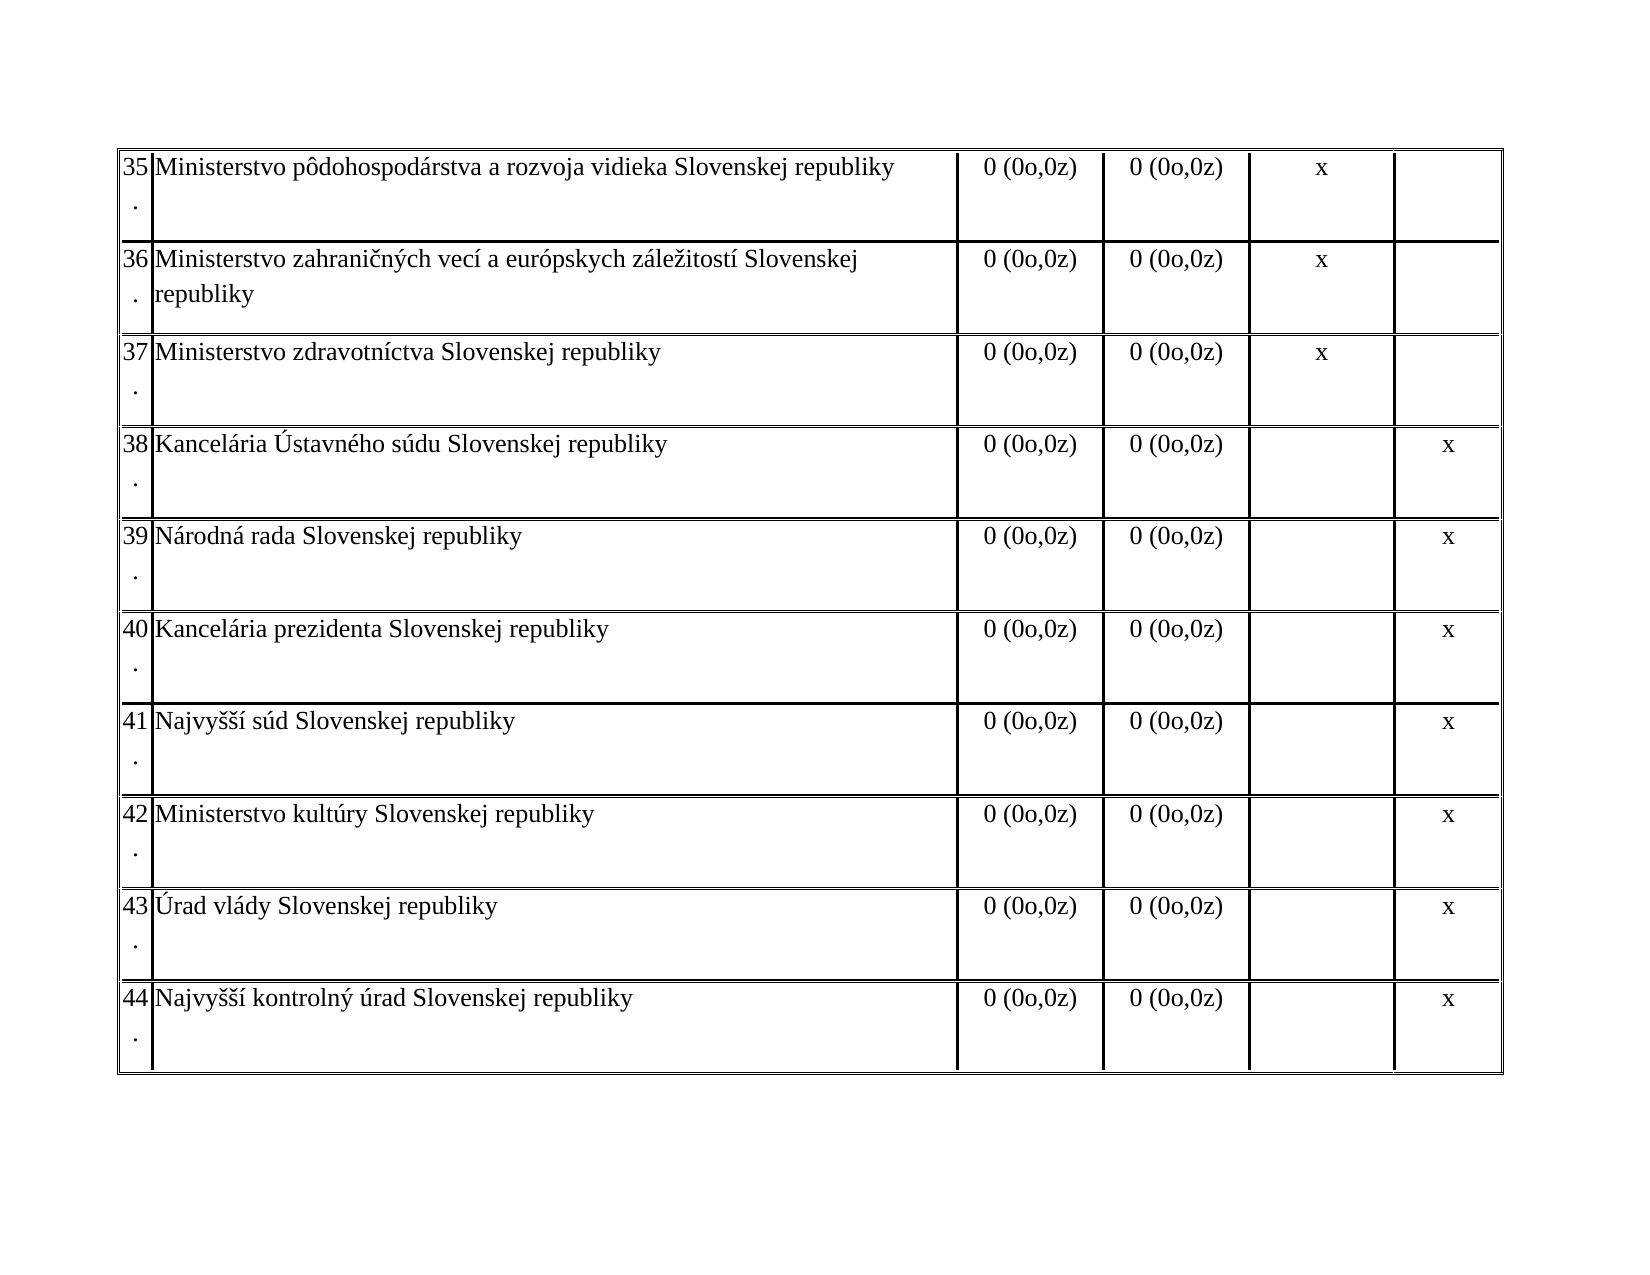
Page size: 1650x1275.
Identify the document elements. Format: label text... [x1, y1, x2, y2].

table_cell 0 (0o,0z) [1105, 890, 1248, 979]
table_cell 42. [120, 794, 151, 887]
table_cell Najvyšší súd Slovenskej republiky [154, 705, 956, 794]
table_cell [1394, 151, 1501, 240]
table_cell Ministerstvo pôdohospodárstva a rozvoja vidieka Slovenskej republiky [152, 151, 957, 240]
table_cell [1251, 798, 1393, 887]
table_cell x [1396, 517, 1501, 609]
table_cell Ministerstvo zahraničných vecí a európskych záležitostí Slovenskej republiky [154, 243, 956, 332]
table_cell 44. [120, 979, 152, 1072]
table_cell x [1394, 979, 1501, 1072]
table_cell 0 (0o,0z) [959, 798, 1102, 887]
table_cell 0 (0o,0z) [1105, 243, 1248, 332]
table_cell Najvyšší kontrolný úrad Slovenskej republiky [152, 983, 957, 1072]
table_cell 37. [120, 332, 151, 425]
table_cell 40. [120, 610, 151, 702]
table_cell 38. [118, 425, 152, 517]
table_cell [1251, 428, 1393, 517]
table_cell 0 (0o,0z) [959, 705, 1102, 794]
table_cell 0 (0o,0z) [1103, 983, 1249, 1072]
table_cell x [1394, 425, 1502, 517]
table_cell x [1394, 887, 1502, 979]
table_cell Ministerstvo zdravotníctva Slovenskej republiky [154, 336, 956, 425]
table_cell 0 (0o,0z) [1103, 151, 1249, 240]
table_cell 35. [120, 151, 152, 240]
table_cell 0 (0o,0z) [1105, 336, 1248, 425]
table_cell 0 (0o,0z) [959, 521, 1102, 609]
table_cell Národná rada Slovenskej republiky [154, 521, 956, 609]
table_cell [1396, 332, 1501, 425]
table_cell [1249, 983, 1394, 1072]
table_cell x [1396, 794, 1501, 887]
table_cell 0 (0o,0z) [959, 243, 1102, 332]
table_cell x [1396, 702, 1501, 794]
table_cell 0 (0o,0z) [959, 428, 1102, 517]
table_cell 0 (0o,0z) [959, 890, 1102, 979]
table_cell 0 (0o,0z) [957, 983, 1103, 1072]
table_cell x [1396, 610, 1501, 702]
table_cell [1251, 613, 1393, 702]
table_cell [1251, 705, 1393, 794]
table_cell 0 (0o,0z) [1105, 428, 1248, 517]
table_cell 0 (0o,0z) [959, 336, 1102, 425]
table_cell [1251, 521, 1393, 609]
table_cell 0 (0o,0z) [957, 151, 1103, 240]
table_cell 43. [118, 887, 152, 979]
table_cell 41. [120, 702, 151, 794]
table_cell 39. [120, 517, 151, 609]
table_cell Kancelária Ústavného súdu Slovenskej republiky [154, 428, 956, 517]
table_cell x [1249, 149, 1394, 240]
table_cell 36. [120, 240, 151, 332]
table_cell 0 (0o,0z) [1105, 613, 1248, 702]
table_cell 0 (0o,0z) [959, 613, 1102, 702]
table_cell 0 (0o,0z) [1105, 705, 1248, 794]
table_cell x [1251, 336, 1393, 425]
table_cell Úrad vlády Slovenskej republiky [154, 890, 956, 979]
table_cell 0 (0o,0z) [1105, 521, 1248, 609]
table_cell 0 (0o,0z) [1105, 798, 1248, 887]
table_cell Kancelária prezidenta Slovenskej republiky [154, 613, 956, 702]
table_cell [1396, 240, 1501, 332]
table_cell Ministerstvo kultúry Slovenskej republiky [154, 798, 956, 887]
table_cell x [1251, 243, 1393, 332]
table_cell [1251, 890, 1393, 979]
